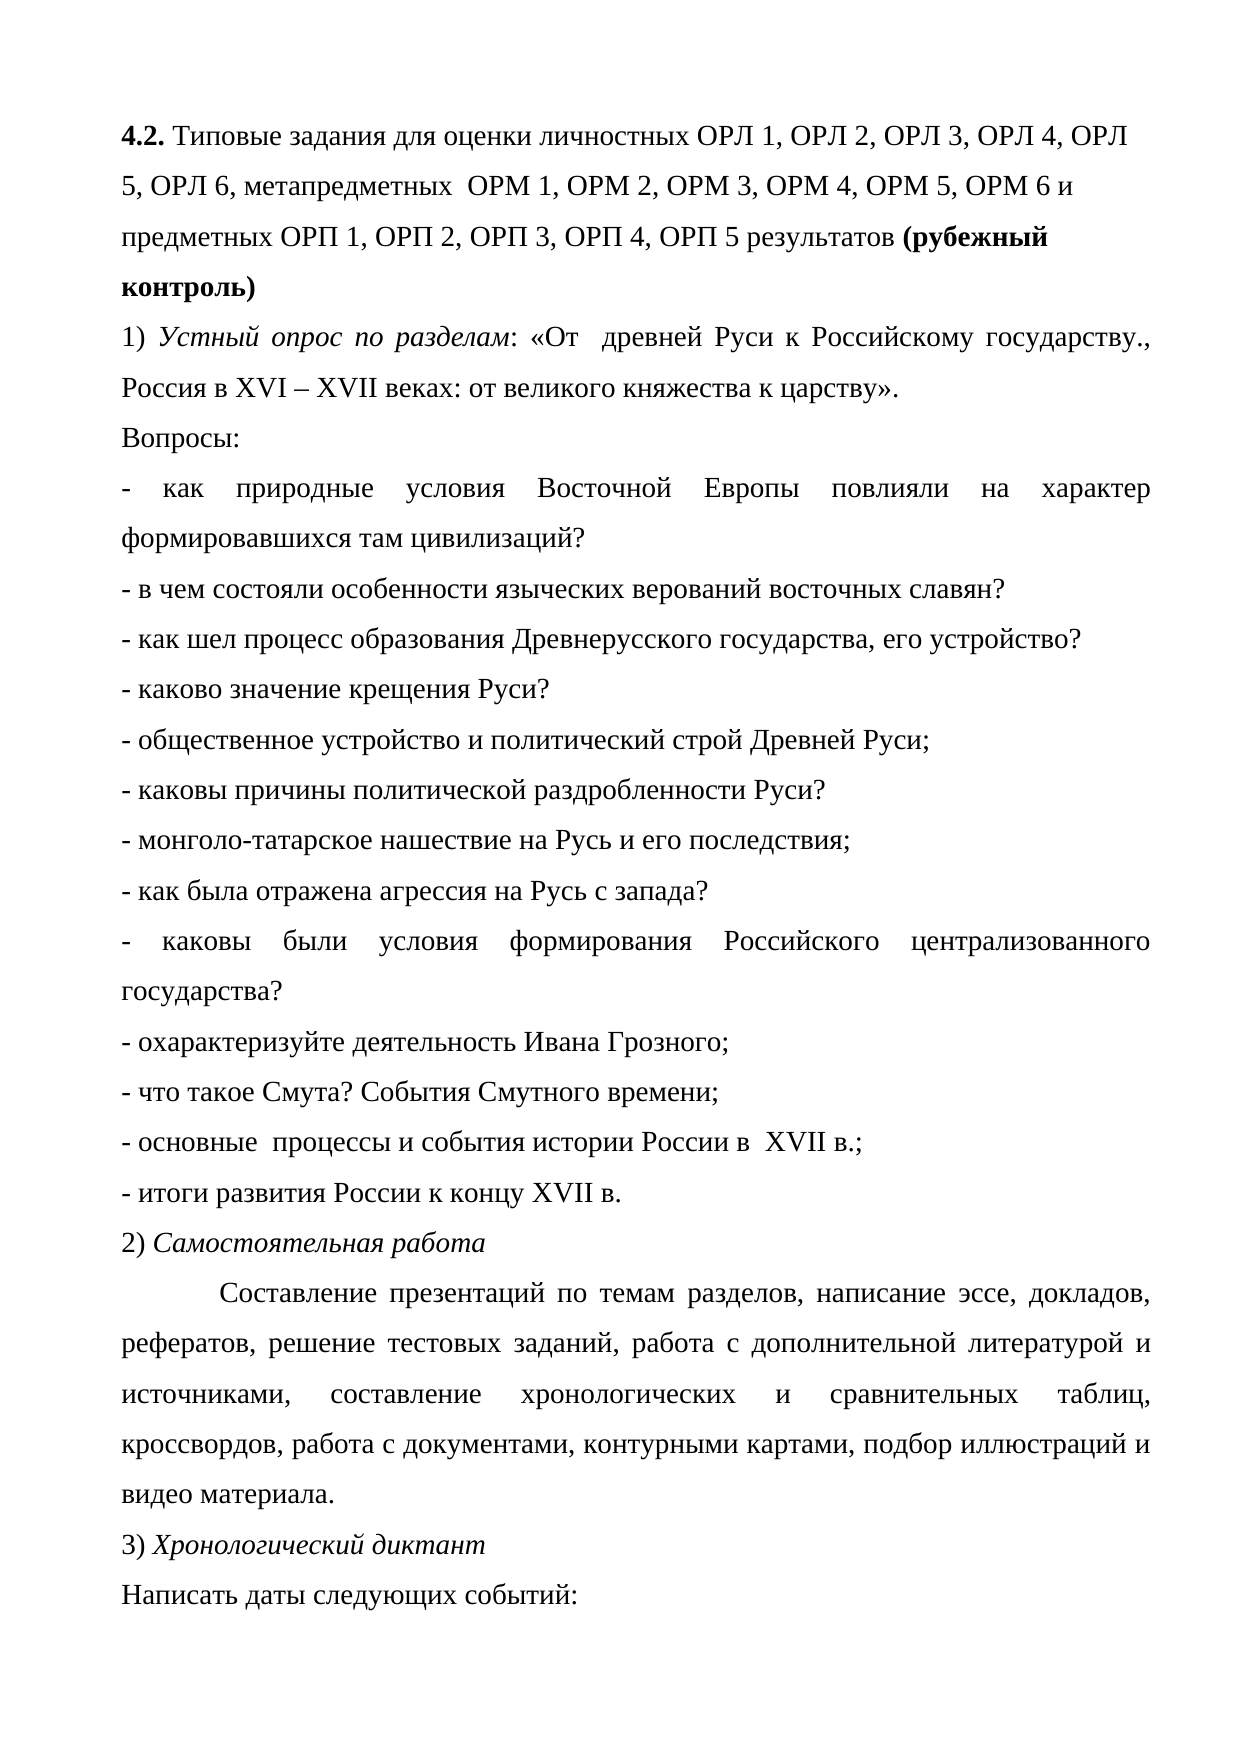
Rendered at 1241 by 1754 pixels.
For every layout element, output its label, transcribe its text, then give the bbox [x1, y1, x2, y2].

text Вопросы: [121, 420, 1152, 453]
text Написать даты следующих событий: [121, 1577, 1152, 1611]
text - каковы были условия формирования Российского централизованного государства? [121, 923, 1152, 1007]
text - каково значение крещения Руси? [121, 672, 1152, 705]
text 4.2. Типовые задания для оценки личностных ОРЛ 1, ОРЛ 2, ОРЛ 3, ОРЛ 4, ОРЛ 5, ОРЛ 6, метапредметных ОРМ 1, ОРМ 2, ОРМ 3, ОРМ 4, ОРМ 5, ОРМ 6 и предметных ОРП 1, ОРП 2, ОРП 3, ОРП 4, ОРП 5 результатов (рубежный контроль) [121, 118, 1152, 303]
text - как была отражена агрессия на Русь с запада? [121, 873, 1152, 906]
text - охарактеризуйте деятельность Ивана Грозного; [121, 1024, 1152, 1057]
text - основные процессы и события истории России в ХVII в.; [121, 1124, 1152, 1158]
text 1) Устный опрос по разделам: «От древней Руси к Российскому государству., Россия в XVI – XVII веках: от великого княжества к царству». [121, 319, 1152, 403]
text Составление презентаций по темам разделов, написание эссе, докладов, рефератов, решение тестовых заданий, работа с дополнительной литературой и источниками, составление хронологических и сравнительных таблиц, кроссвордов, работа с документами, контурными картами, подбор иллюстраций и видео материала. [121, 1275, 1152, 1510]
text - как шел процесс образования Древнерусского государства, его устройство? [121, 621, 1152, 655]
text - что такое Смута? События Смутного времени; [121, 1074, 1152, 1108]
text - итоги развития России к концу ХVII в. [121, 1175, 1152, 1208]
text - монголо-татарское нашествие на Русь и его последствия; [121, 822, 1152, 856]
text - каковы причины политической раздробленности Руси? [121, 772, 1152, 806]
text - в чем состояли особенности языческих верований восточных славян? [121, 571, 1152, 604]
text - как природные условия Восточной Европы повлияли на характер формировавшихся там цивилизаций? [121, 470, 1152, 554]
text 2) Самостоятельная работа [121, 1225, 1152, 1258]
text 3) Хронологический диктант [121, 1527, 1152, 1560]
text - общественное устройство и политический строй Древней Руси; [121, 722, 1152, 755]
